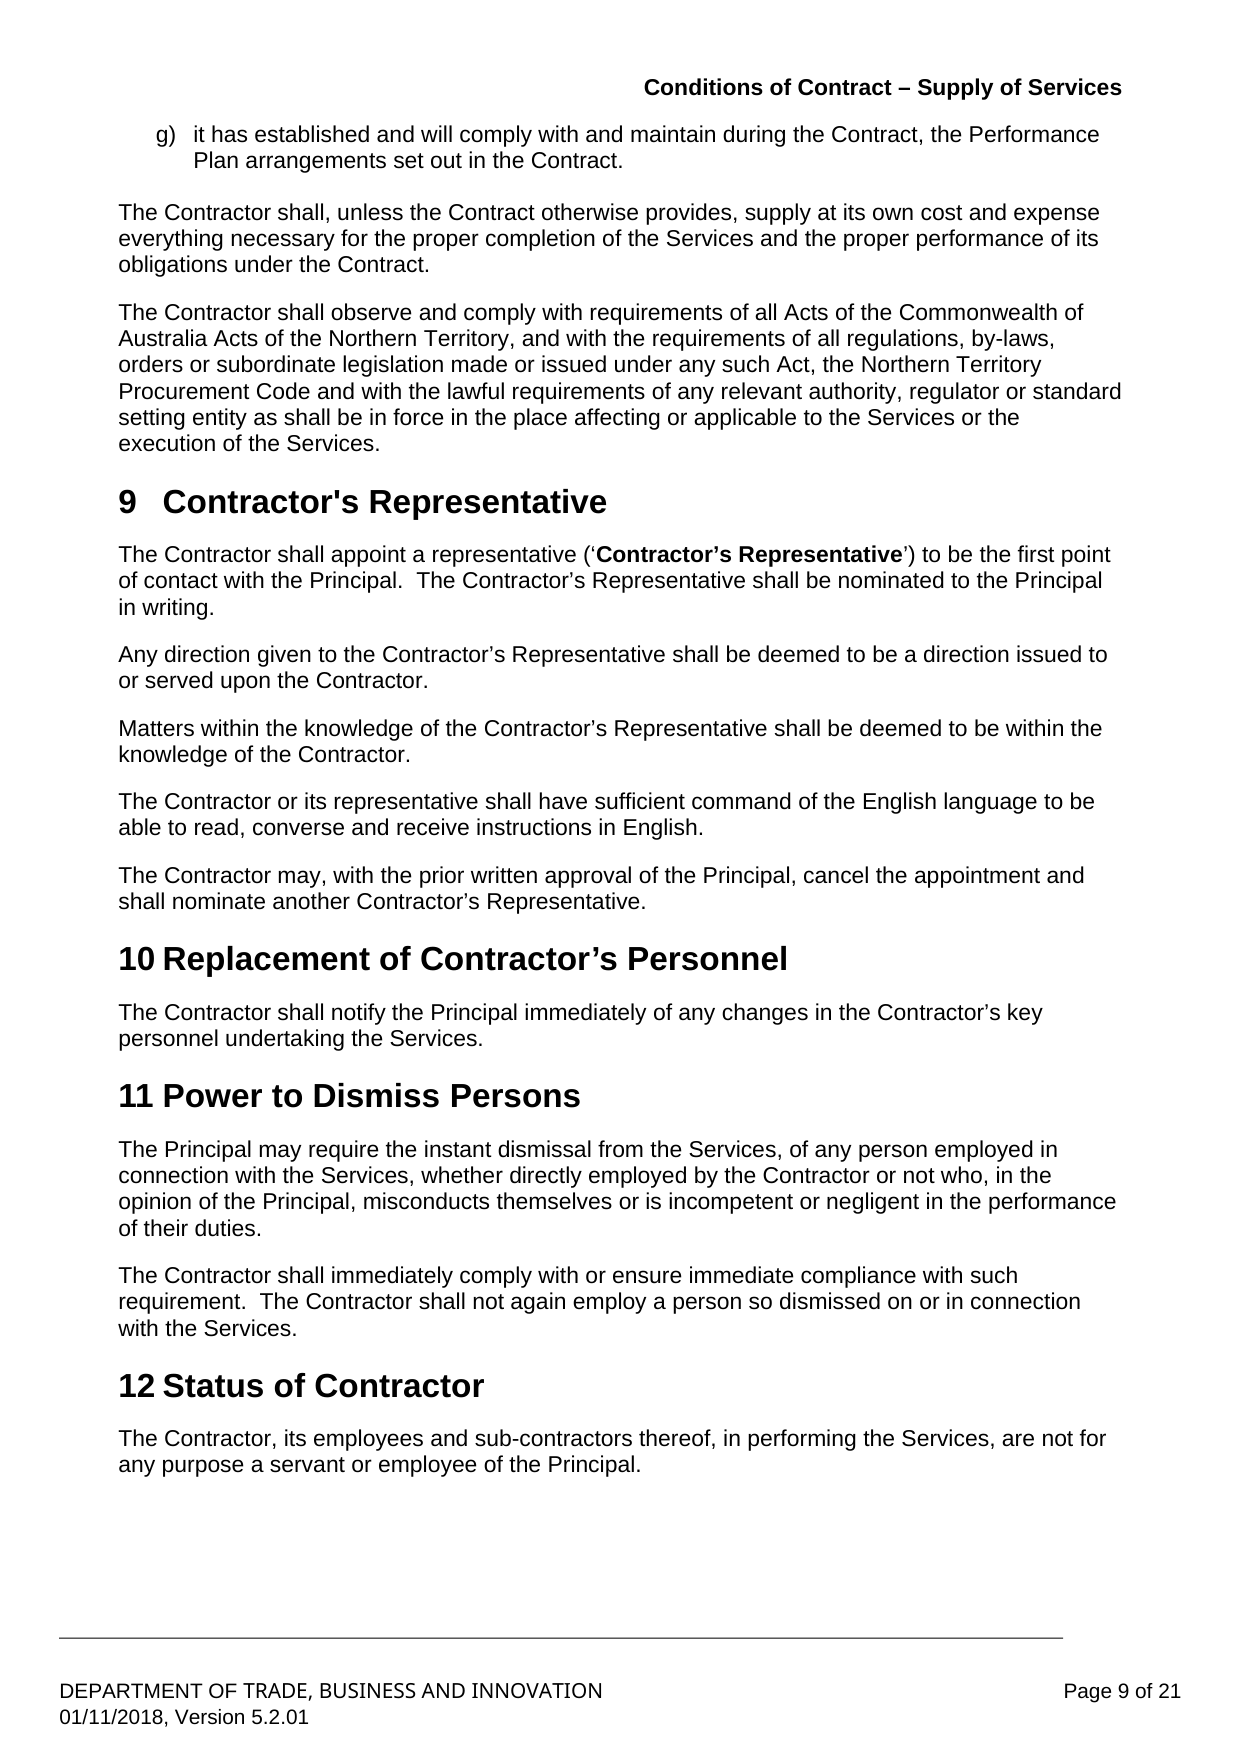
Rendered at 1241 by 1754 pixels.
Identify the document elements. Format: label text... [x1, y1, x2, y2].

text The Contractor may, with the prior written approval of the Principal, cancel the appointment and shall nominate another Contractor’s Representative. [118, 862, 1122, 914]
text The Contractor shall notify the Principal immediately of any changes in the Contractor’s key personnel undertaking the Services. [118, 998, 1122, 1051]
subtitle Power to Dismiss Persons [118, 1076, 1122, 1115]
text The Contractor or its representative shall have sufficient command of the English language to be able to read, converse and receive instructions in English. [118, 788, 1122, 841]
text The Contractor shall observe and comply with requirements of all Acts of the Commonwealth of Australia Acts of the Northern Territory, and with the requirements of all regulations, by-laws, orders or subordinate legislation made or issued under any such Act, the Northern Territory Procurement Code and with the lawful requirements of any relevant authority, regulator or standard setting entity as shall be in force in the place affecting or applicable to the Services or the execution of the Services. [118, 299, 1122, 457]
text The Principal may require the instant dismissal from the Services, of any person employed in connection with the Services, whether directly employed by the Contractor or not who, in the opinion of the Principal, misconducts themselves or is incompetent or negligent in the performance of their duties. [118, 1136, 1122, 1241]
text The Contractor, its employees and sub-contractors thereof, in performing the Services, are not for any purpose a servant or employee of the Principal. [118, 1425, 1122, 1478]
text Matters within the knowledge of the Contractor’s Representative shall be deemed to be within the knowledge of the Contractor. [118, 714, 1122, 767]
text The Contractor shall, unless the Contract otherwise provides, supply at its own cost and expense everything necessary for the proper completion of the Services and the proper performance of its obligations under the Contract. [118, 199, 1122, 278]
text The Contractor shall appoint a representative (‘Contractor’s Representative’) to be the first point of contact with the Principal. The Contractor’s Representative shall be nominated to the Principal in writing. [118, 541, 1122, 620]
subtitle Status of Contractor [118, 1366, 1122, 1404]
text Any direction given to the Contractor’s Representative shall be deemed to be a direction issued to or served upon the Contractor. [118, 641, 1122, 694]
text The Contractor shall immediately comply with or ensure immediate compliance with such requirement. The Contractor shall not again employ a person so dismissed on or in connection with the Services. [118, 1262, 1122, 1341]
list it has established and will comply with and maintain during the Contract, the Performance Plan arrangements set out in the Contract. [156, 121, 1122, 174]
subtitle Contractor's Representative [118, 482, 1122, 520]
subtitle Replacement of Contractor’s Personnel [118, 939, 1122, 978]
